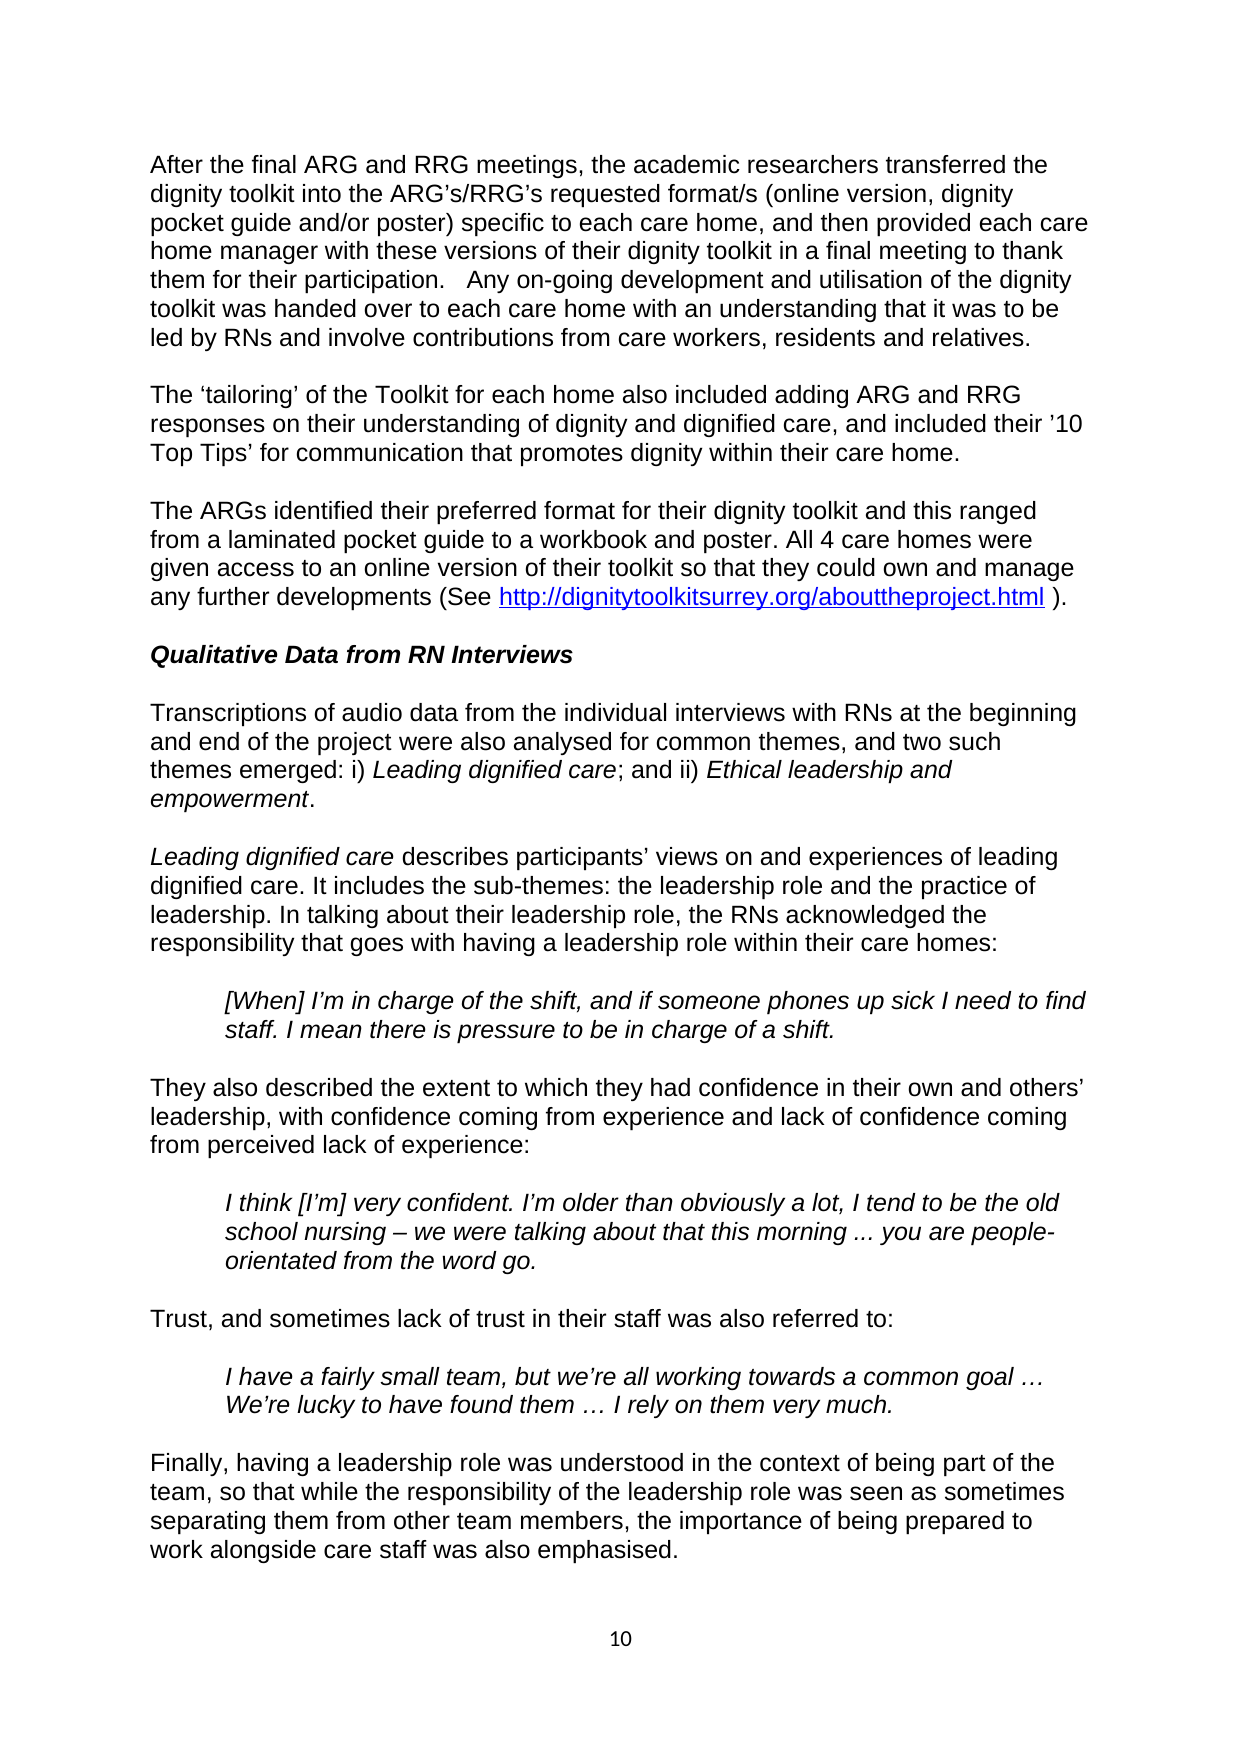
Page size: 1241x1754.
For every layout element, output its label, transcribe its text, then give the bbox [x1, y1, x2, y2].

text [When] I’m in charge of the shift, and if someone phones up sick I need to find staff. I mean there is pressure to be in charge of a shift. [225, 986, 1090, 1044]
text Qualitative Data from RN Interviews [150, 640, 1090, 669]
text I have a fairly small team, but we’re all working towards a common goal … We’re lucky to have found them … I rely on them very much. [225, 1362, 1090, 1419]
text The ‘tailoring’ of the Toolkit for each home also included adding ARG and RRG responses on their understanding of dignity and dignified care, and included their ’10 Top Tips’ for communication that promotes dignity within their care home. [150, 380, 1090, 467]
text I think [I’m] very confident. I’m older than obviously a lot, I tend to be the old school nursing – we were talking about that this morning ... you are people-orientated from the word go. [225, 1188, 1090, 1274]
text The ARGs identified their preferred format for their dignity toolkit and this ranged from a laminated pocket guide to a workbook and poster. All 4 care homes were given access to an online version of their toolkit so that they could own and manage any further developments (See http://dignitytoolkitsurrey.org/abouttheproject.html ). [150, 496, 1090, 611]
text Trust, and sometimes lack of trust in their staff was also referred to: [150, 1304, 1090, 1332]
text Leading dignified care describes participants’ views on and experiences of leading dignified care. It includes the sub-themes: the leadership role and the practice of leadership. In talking about their leadership role, the RNs acknowledged the responsibility that goes with having a leadership role within their care homes: [150, 842, 1090, 957]
text They also described the extent to which they had confidence in their own and others’ leadership, with confidence coming from experience and lack of confidence coming from perceived lack of experience: [150, 1073, 1090, 1159]
text Finally, having a leadership role was understood in the context of being part of the team, so that while the responsibility of the leadership role was seen as sometimes separating them from other team members, the importance of being prepared to work alongside care staff was also emphasised. [150, 1448, 1090, 1563]
text Transcriptions of audio data from the individual interviews with RNs at the beginning and end of the project were also analysed for common themes, and two such themes emerged: i) Leading dignified care; and ii) Ethical leadership and empowerment. [150, 698, 1090, 813]
text After the final ARG and RRG meetings, the academic researchers transferred the dignity toolkit into the ARG’s/RRG’s requested format/s (online version, dignity pocket guide and/or poster) specific to each care home, and then provided each care home manager with these versions of their dignity toolkit in a final meeting to thank them for their participation. Any on-going development and utilisation of the dignity toolkit was handed over to each care home with an understanding that it was to be led by RNs and involve contributions from care workers, residents and relatives. [150, 150, 1090, 351]
